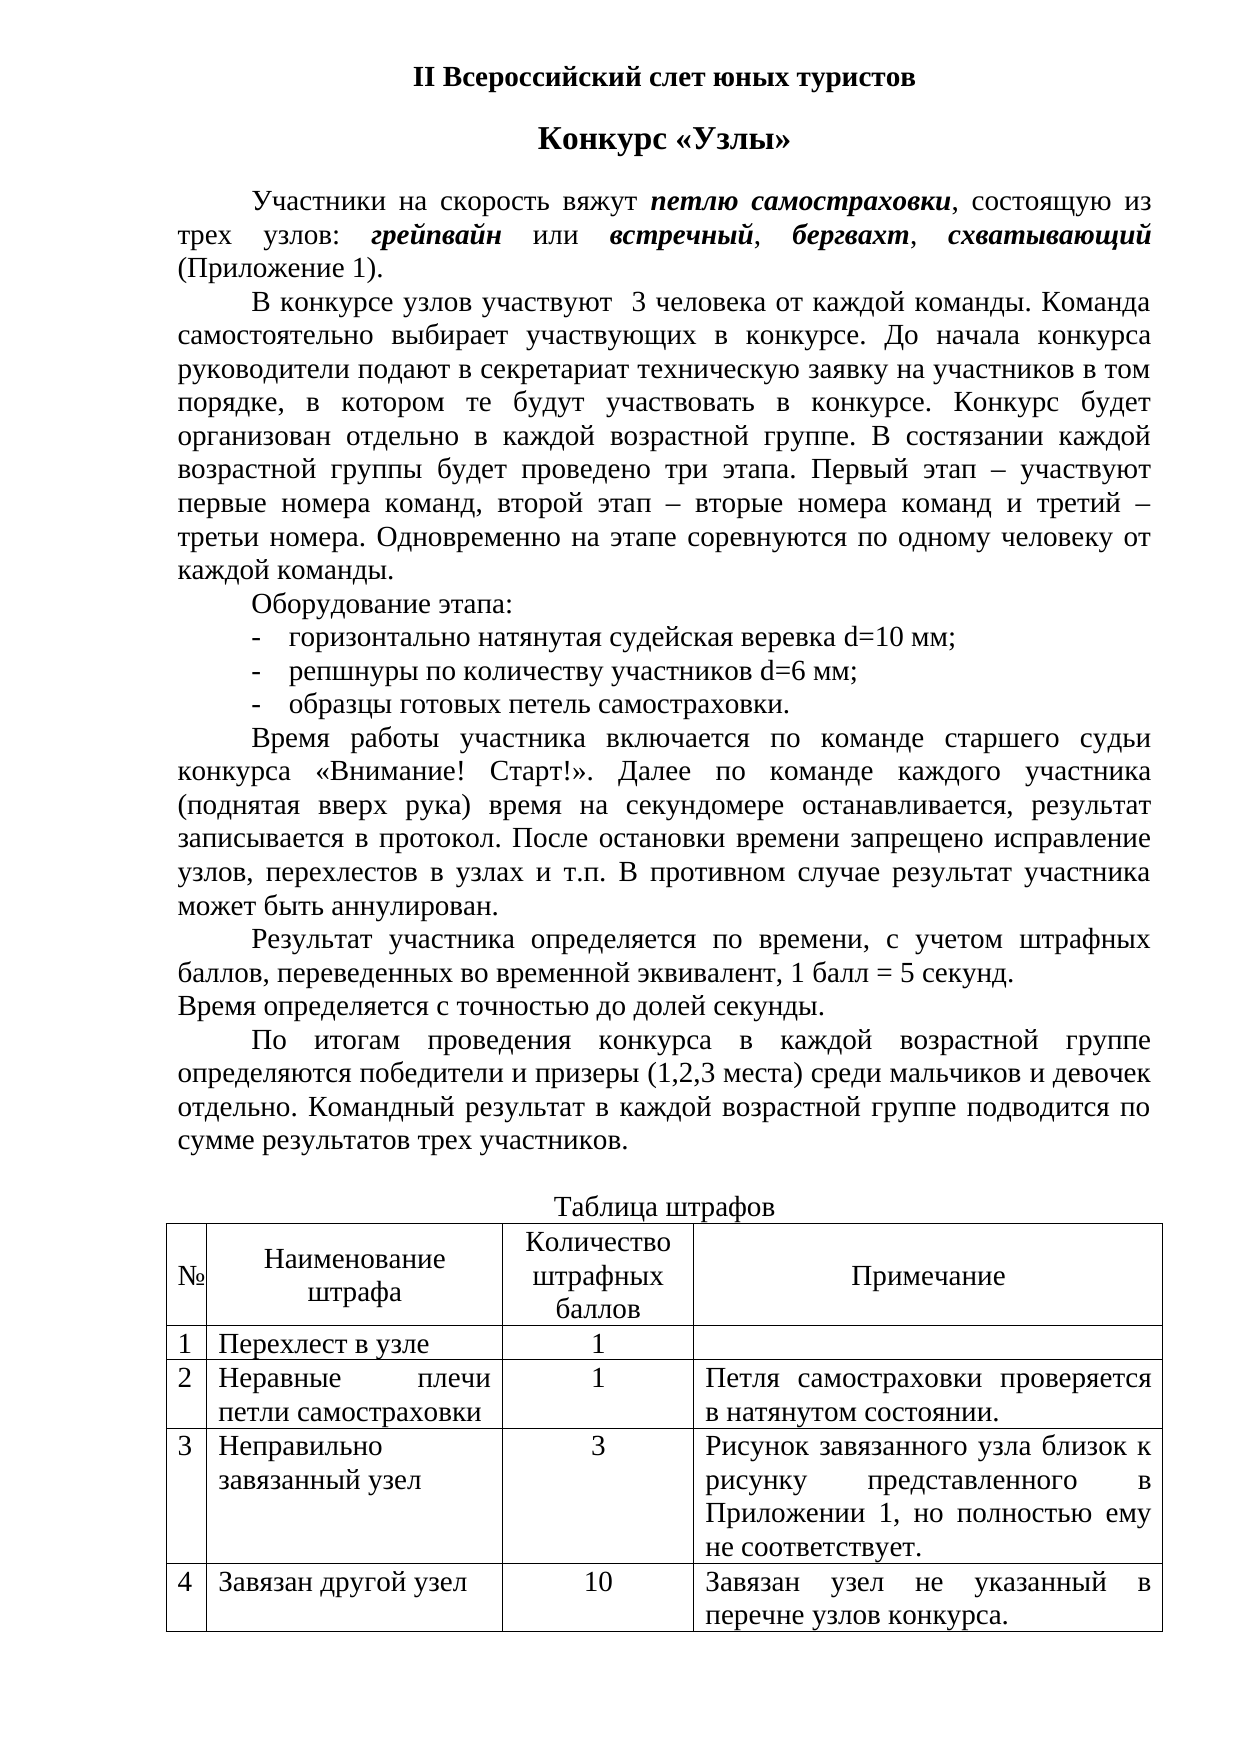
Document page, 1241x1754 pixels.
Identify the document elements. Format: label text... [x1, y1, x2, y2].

text Участники на скорость вяжут петлю самостраховки, состоящую из трех узлов: грейпвайн или встречный, бергвахт, схватывающий (Приложение 1). [177, 183, 1152, 284]
text По итогам проведения конкурса в каждой возрастной группе определяются победители и призеры (1,2,3 места) среди мальчиков и девочек отдельно. Командный результат в каждой возрастной группе подводится по сумме результатов трех участников. [177, 1022, 1152, 1156]
table_cell 3 [503, 1429, 693, 1563]
table_cell 4 [167, 1564, 206, 1631]
table_cell 2 [167, 1360, 206, 1427]
table_cell Петля самостраховки проверяется в натянутом состоянии. [694, 1360, 1162, 1427]
list репшнуры по количеству участников d=6 мм; [251, 653, 1152, 686]
table_cell 1 [503, 1326, 693, 1359]
text В конкурсе узлов участвуют 3 человека от каждой команды. Команда самостоятельно выбирает участвующих в конкурсе. До начала конкурса руководители подают в секретариат техническую заявку на участников в том порядке, в котором те будут участвовать в конкурсе. Конкурс будет организован отдельно в каждой возрастной группе. В состязании каждой возрастной группы будет проведено три этапа. Первый этап – участвуют первые номера команд, второй этап – вторые номера команд и третий – третьи номера. Одновременно на этапе соревнуются по одному человеку от каждой команды. [177, 284, 1152, 586]
text Результат участника определяется по времени, с учетом штрафных баллов, переведенных во временной эквивалент, 1 балл = 5 секунд. [177, 921, 1152, 988]
text Конкурс «Узлы» [177, 118, 1152, 157]
table_cell Перехлест в узле [207, 1326, 502, 1359]
text Время определяется с точностью до долей секунды. [177, 988, 1152, 1022]
table_cell 1 [503, 1360, 693, 1427]
list образцы готовых петель самостраховки. [251, 686, 1152, 720]
text Оборудование этапа: [177, 586, 1152, 619]
table_cell 3 [167, 1429, 206, 1563]
text Таблица штрафов [177, 1189, 1152, 1223]
table_cell Неправильно завязанный узел [207, 1429, 502, 1563]
table_cell 1 [167, 1326, 206, 1359]
table_cell Завязан узел не указанный в перечне узлов конкурса. [694, 1564, 1162, 1631]
list горизонтально натянутая судейская веревка d=10 мм; [251, 619, 1152, 653]
table_cell 10 [503, 1564, 693, 1631]
table_header Наименование штрафа [207, 1224, 502, 1325]
table_cell Рисунок завязанного узла близок к рисунку представленного в Приложении 1, но полностью ему не соответствует. [694, 1429, 1162, 1563]
table_cell Неравные плечи петли самостраховки [207, 1360, 502, 1427]
table_header Количество штрафных баллов [503, 1224, 693, 1325]
table_header № [167, 1224, 206, 1325]
text Время работы участника включается по команде старшего судьи конкурса «Внимание! Старт!». Далее по команде каждого участника (поднятая вверх рука) время на секундомере останавливается, результат записывается в протокол. После остановки времени запрещено исправление узлов, перехлестов в узлах и т.п. В противном случае результат участника может быть аннулирован. [177, 720, 1152, 921]
table_cell Завязан другой узел [207, 1564, 502, 1631]
table_cell [694, 1326, 1162, 1359]
table_header Примечание [694, 1224, 1162, 1325]
text II Всероссийский слет юных туристов [177, 59, 1152, 93]
